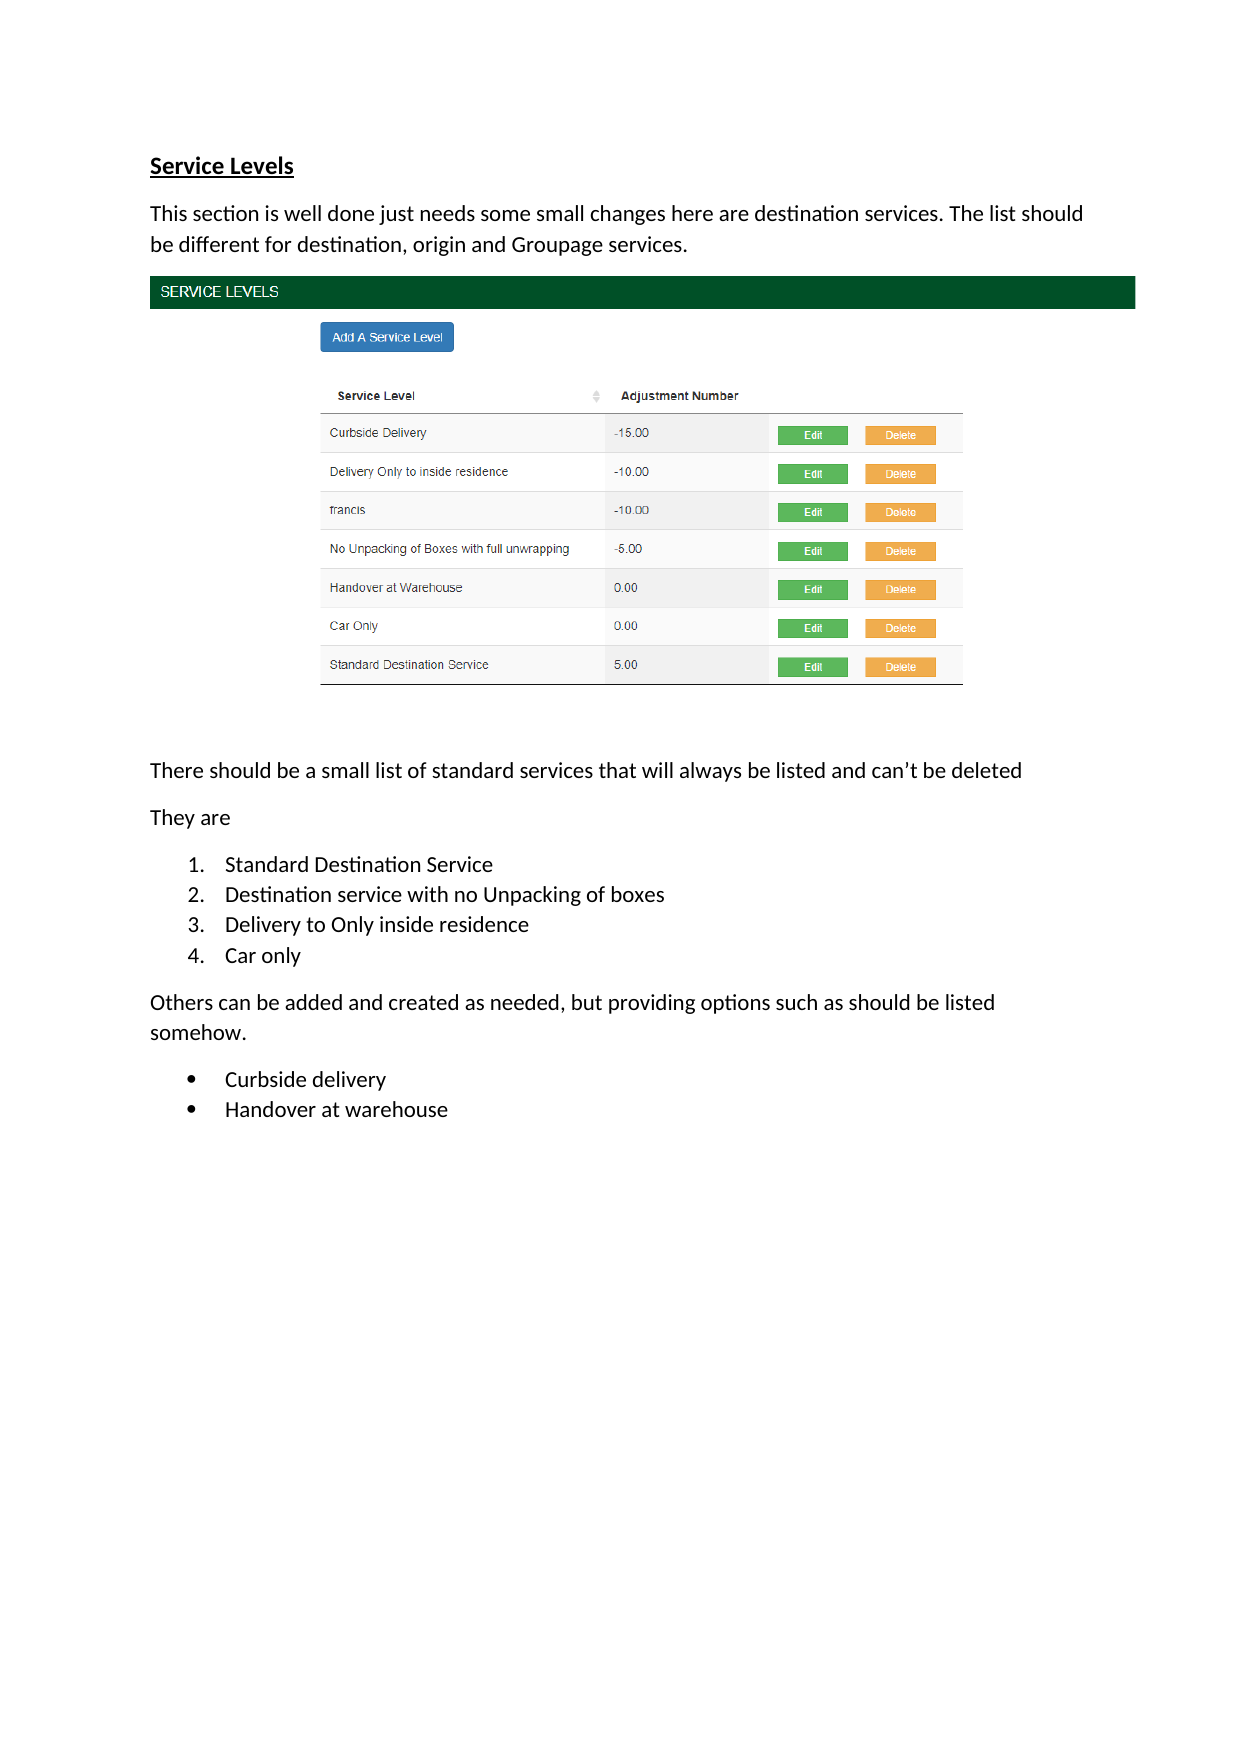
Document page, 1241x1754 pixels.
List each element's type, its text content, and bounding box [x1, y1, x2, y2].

text Service Levels [150, 150, 1090, 181]
list Destination service with no Unpacking of boxes [187, 880, 1090, 908]
text They are [150, 803, 1090, 831]
list Car only [187, 941, 1090, 969]
list Delivery to Only inside residence [187, 911, 1090, 938]
text There should be a small list of standard services that will always be listed and can’t be deleted [150, 756, 1090, 784]
text Others can be added and created as needed, but providing options such as should be listed somehow. [150, 988, 1090, 1046]
text This section is well done just needs some small changes here are destination services. The list should be different for destination, origin and Groupage services. [150, 199, 1090, 258]
picture [150, 276, 1136, 691]
list Handover at warehouse [187, 1095, 1090, 1123]
list Curbside delivery [187, 1065, 1090, 1093]
list Standard Destination Service [187, 850, 1090, 878]
